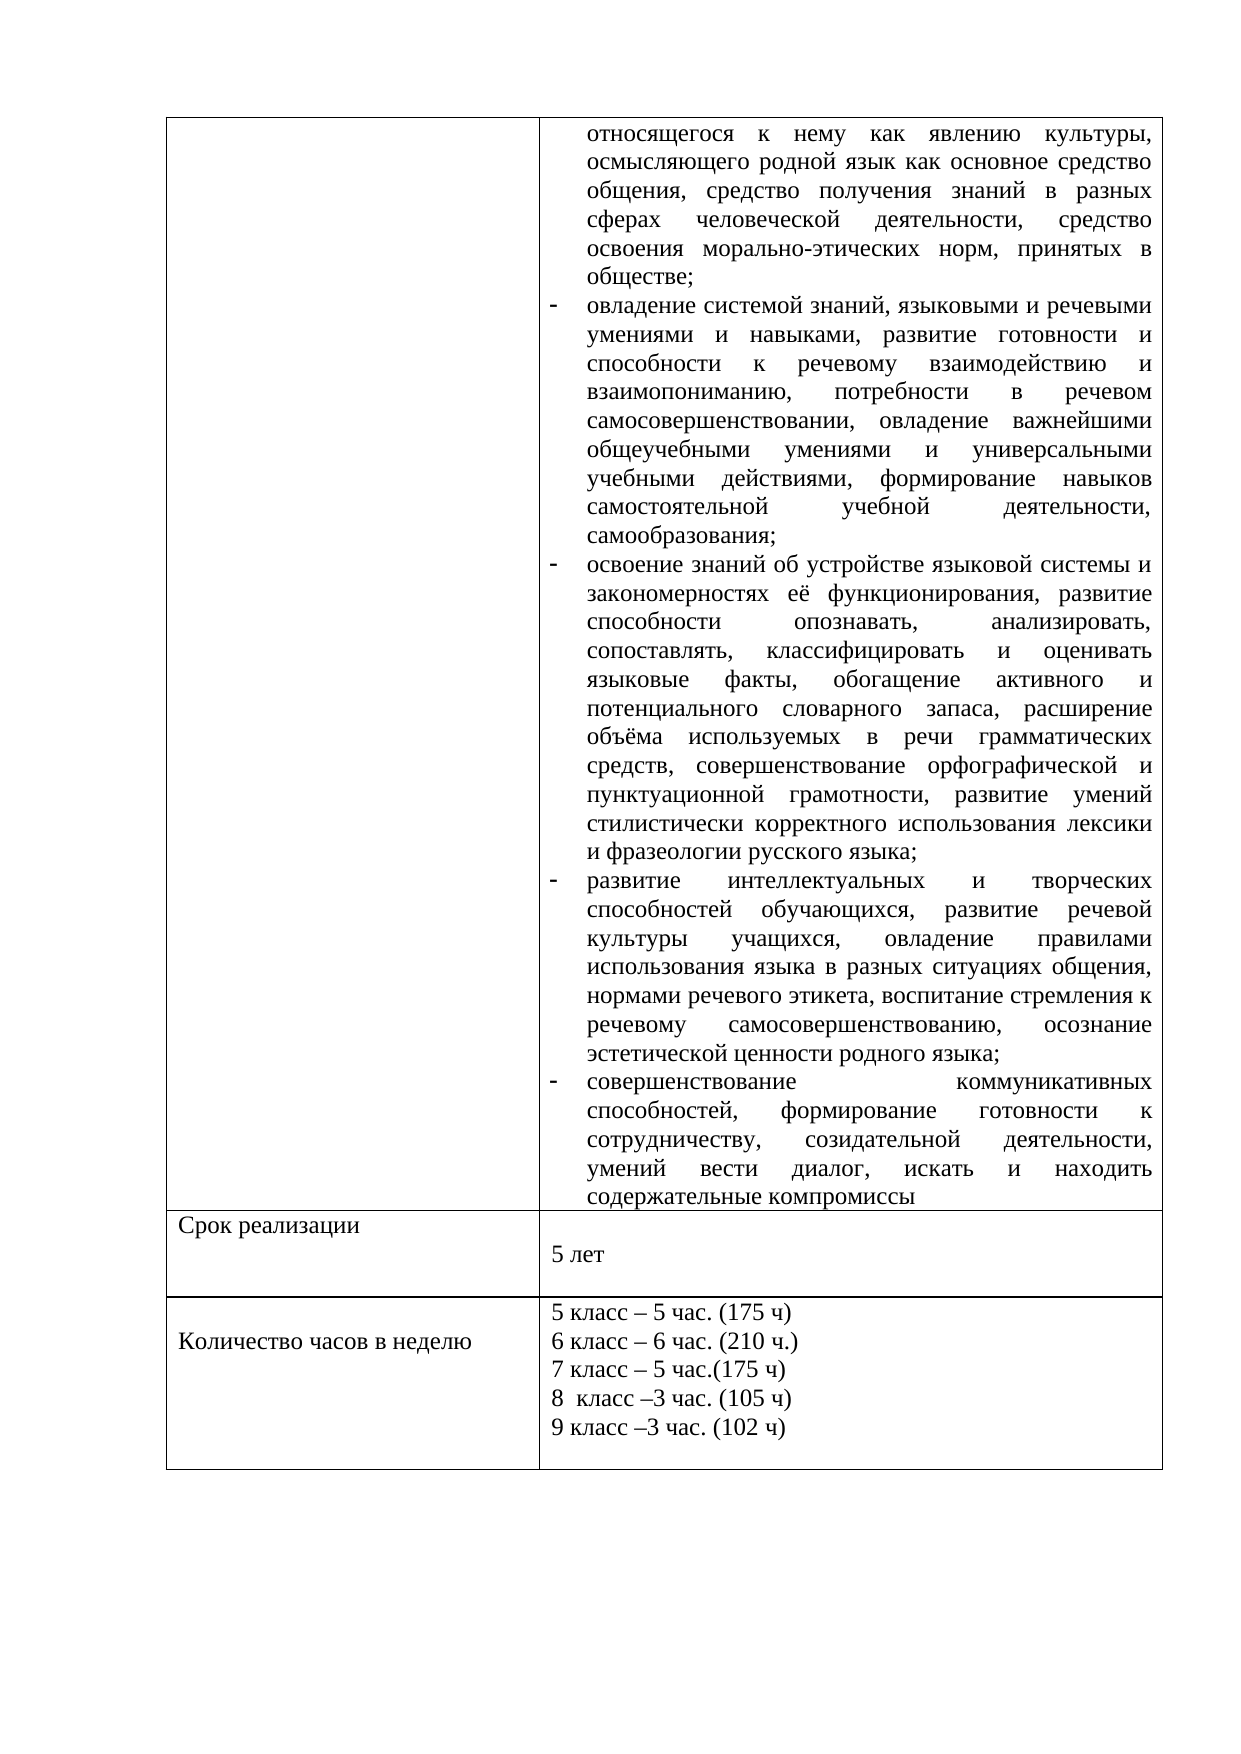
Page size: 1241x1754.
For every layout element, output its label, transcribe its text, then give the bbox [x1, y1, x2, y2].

table_header [167, 118, 539, 1210]
table_cell Срок реализации [167, 1211, 539, 1296]
table_cell 5 лет [540, 1211, 1162, 1296]
table_cell Количество часов в неделю [167, 1298, 539, 1469]
table_header относящегося к нему как явлению культуры, осмысляющего родной язык как основное средство общения, средство получения знаний в разных сферах человеческой деятельности, средство освоения морально-этических норм, принятых в обществе; овладение системой знаний, языковыми и речевыми умениями и навыками, развитие готовности и способности к речевому взаимодействию и взаимопониманию, потребности в речевом самосовершенствовании, овладение важнейшими общеучебными умениями и универсальными учебными действиями, формирование навыков самостоятельной учебной деятельности, самообразования; освоение знаний об устройстве языковой системы и закономерностях её функционирования, развитие способности опознавать, анализировать, сопоставлять, классифицировать и оценивать языковые факты, обогащение активного и потенциального словарного запаса, расширение объёма используемых в речи грамматических средств, совершенствование орфографической и пунктуационной грамотности, развитие умений стилистически корректного использования лексики и фразеологии русского языка; развитие интеллектуальных и творческих способностей обучающихся, развитие речевой культуры учащихся, овладение правилами использования языка в разных ситуациях общения, нормами речевого этикета, воспитание стремления к речевому самосовершенствованию, осознание эстетической ценности родного языка; совершенствование коммуникативных способностей, формирование готовности к сотрудничеству, созидательной деятельности, умений вести диалог, искать и находить содержательные компромиссы [540, 118, 1162, 1210]
table_cell класс – 5 час. (175 ч) класс – 6 час. (210 ч.) класс – 5 час.(175 ч) класс –3 час. (105 ч) класс –3 час. (102 ч) [540, 1298, 1162, 1469]
